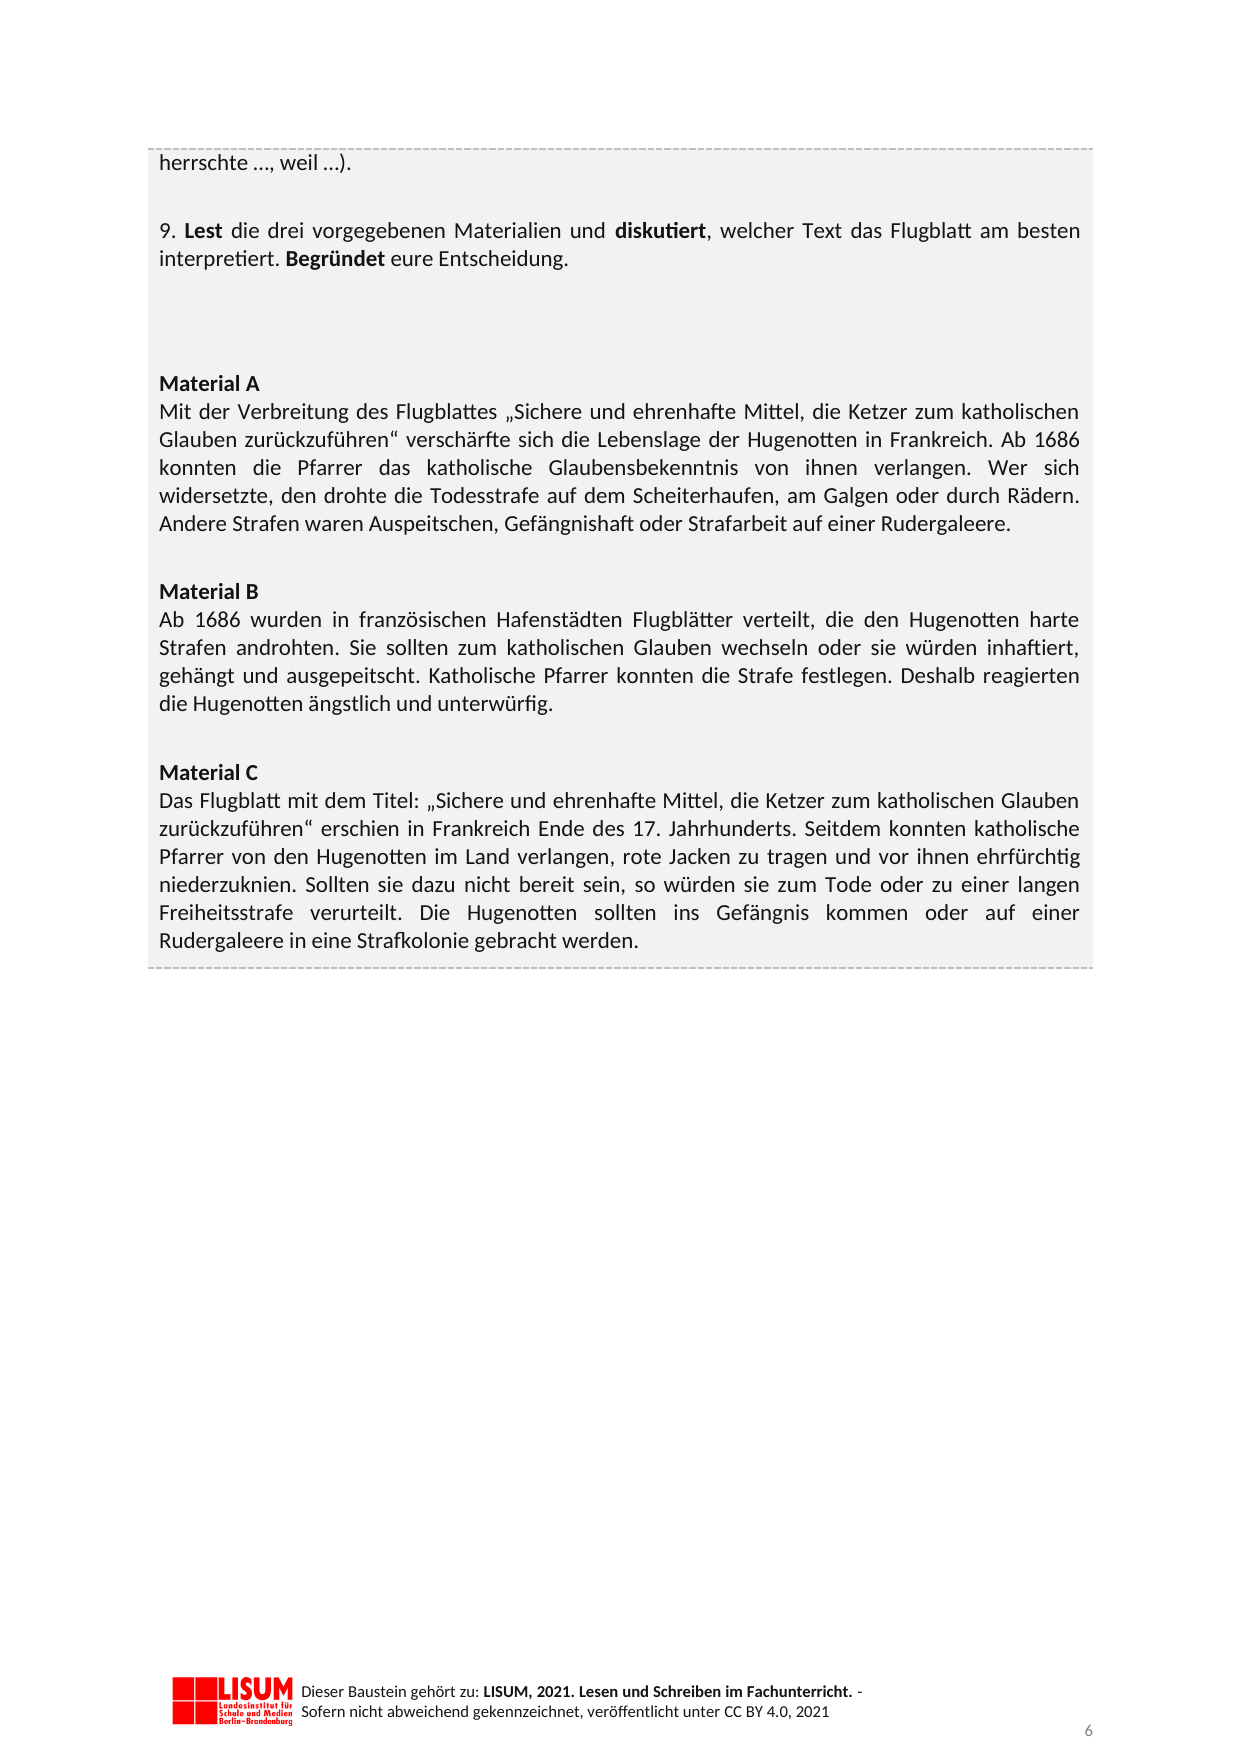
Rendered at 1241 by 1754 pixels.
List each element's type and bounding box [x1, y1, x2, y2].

picture [172, 1677, 293, 1726]
